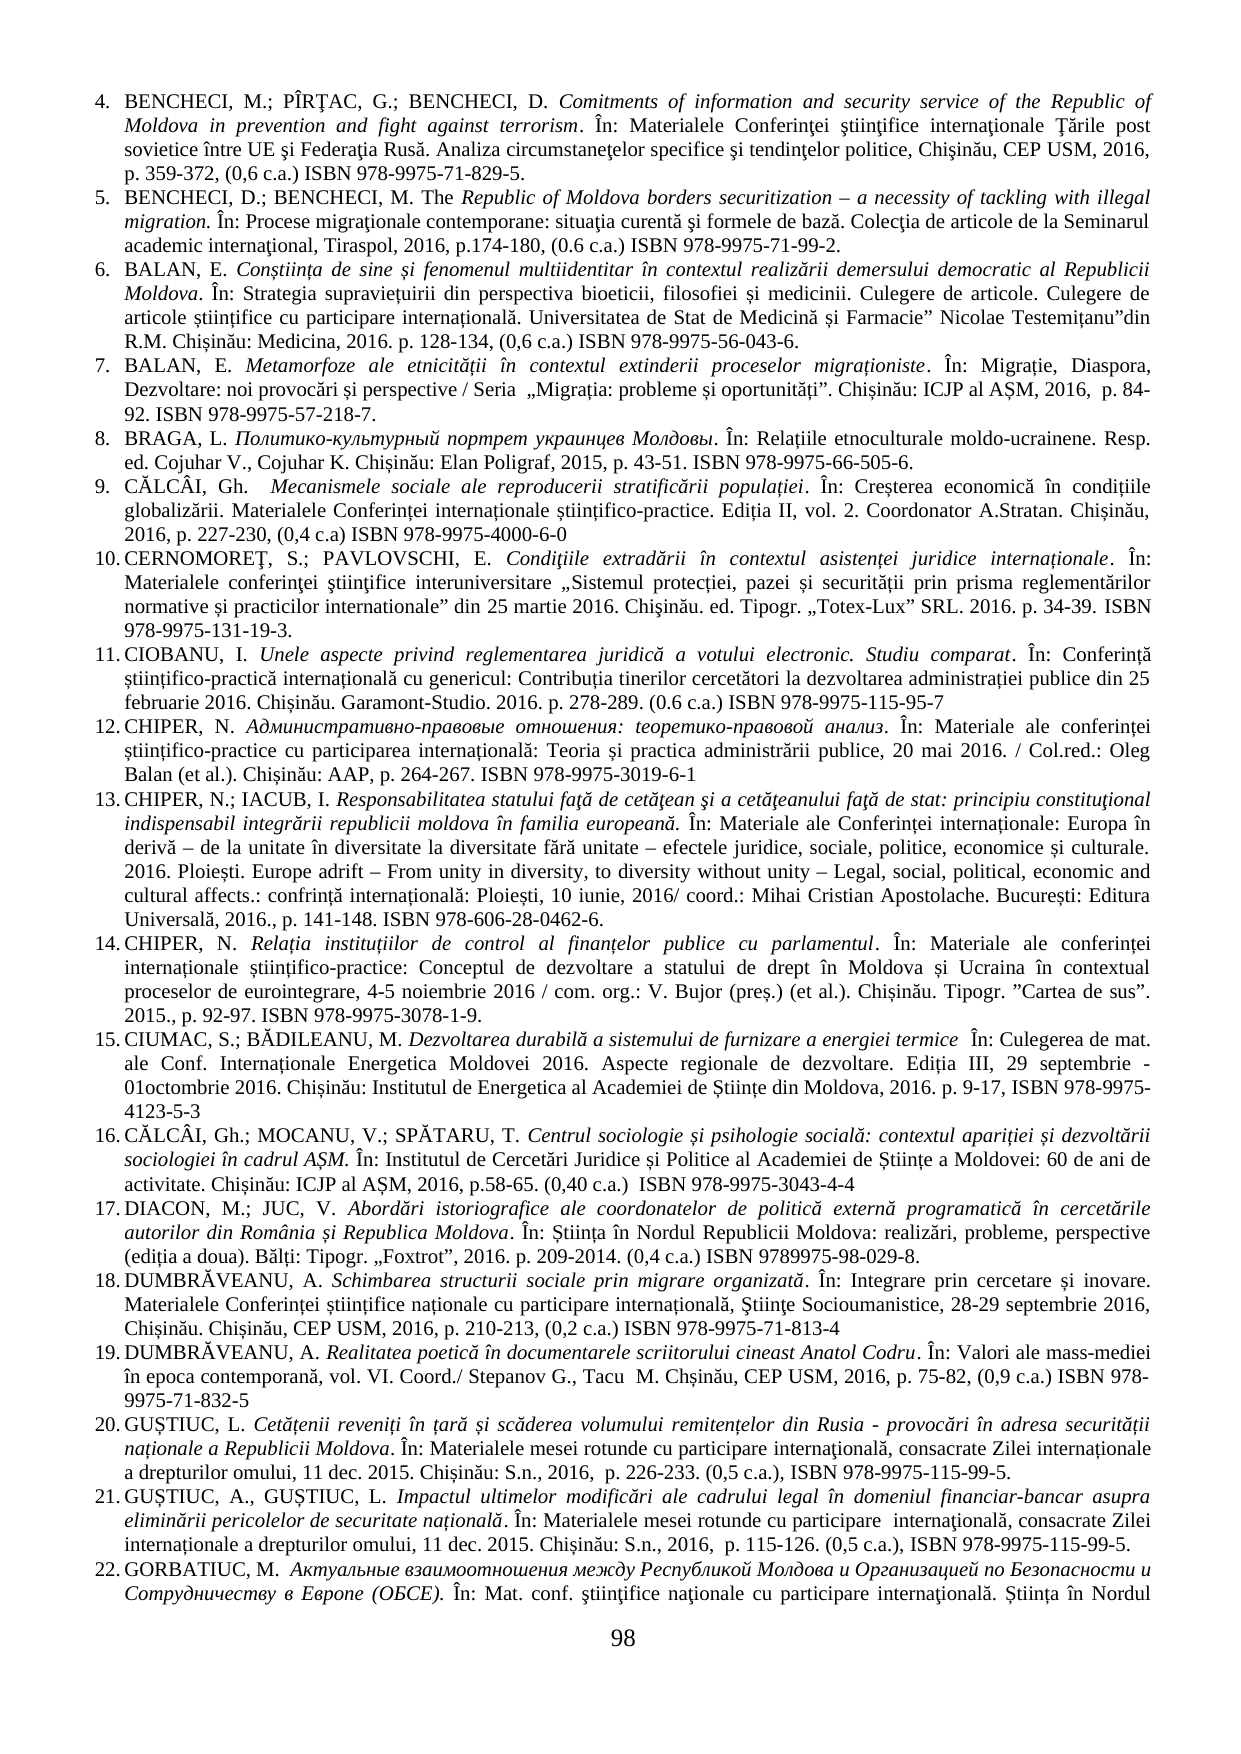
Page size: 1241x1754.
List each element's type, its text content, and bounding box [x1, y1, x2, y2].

list DIACON, M.; JUC, V. Abordări istoriografice ale coordonatelor de politică externă programatică în cercetările autorilor din România și Republica Moldova. În: Știința în Nordul Republicii Moldova: realizări, probleme, perspective (ediția a doua). Bălți: Tipogr. „Foxtrot”, 2016. p. 209-2014. (0,4 c.a.) ISBN 9789975-98-029-8. [94, 1196, 1152, 1268]
list CHIPER, N.; IACUB, I. Responsabilitatea statului faţă de cetăţean şi a cetăţeanului faţă de stat: principiu constituţional indispensabil integrării republicii moldova în familia europeană. În: Materiale ale Conferinței internaționale: Europa în derivă – de la unitate în diversitate la diversitate fără unitate – efectele juridice, sociale, politice, economice și culturale. 2016. Ploiești. Europe adrift – From unity in diversity, to diversity without unity – Legal, social, political, economic and cultural affects.: confrință internațională: Ploiești, 10 iunie, 2016/ coord.: Mihai Cristian Apostolache. București: Editura Universală, 2016., p. 141-148. ISBN 978-606-28-0462-6. [94, 786, 1152, 931]
list CIUMAC, S.; BĂDILEANU, M. Dezvoltarea durabilă a sistemului de furnizare a energiei termice În: Culegerea de mat. ale Conf. Internaționale Energetica Moldovei 2016. Aspecte regionale de dezvoltare. Ediția III, 29 septembrie - 01octombrie 2016. Chișinău: Institutul de Energetica al Academiei de Științe din Moldova, 2016. p. 9-17, ISBN 978-9975-4123-5-3 [94, 1027, 1152, 1123]
list DUMBRĂVEANU, A. Realitatea poetică în documentarele scriitorului cineast Anatol Codru. În: Valori ale mass-mediei în epoca contemporană, vol. VI. Coord./ Stepanov G., Tacu M. Chșinău, CEP USM, 2016, p. 75-82, (0,9 c.a.) ISBN 978-9975-71-832-5 [94, 1340, 1152, 1412]
list BENCHECI, D.; BENCHECI, M. The Republic of Moldova borders securitization – a necessity of tackling with illegal migration. În: Procese migraţionale contemporane: situaţia curentă şi formele de bază. Colecţia de articole de la Seminarul academic internaţional, Tiraspol, 2016, p.174-180, (0.6 c.a.) ISBN 978-9975-71-99-2. [94, 185, 1152, 257]
list CHIPER, N. Административно-правовые отношения: tеоретико-правовой анализ. În: Materiale ale conferinței științifico-practice cu participarea internațională: Teoria și practica administrării publice, 20 mai 2016. / Col.red.: Oleg Balan (et al.). Chișinău: AAP, p. 264-267. ISBN 978-9975-3019-6-1 [94, 714, 1152, 786]
list DUMBRĂVEANU, A. Schimbarea structurii sociale prin migrare organizată. În: Integrare prin cercetare și inovare. Materialele Conferinței științifice naționale cu participare internațională, Ştiinţe Socioumanistice, 28-29 septembrie 2016, Chișinău. Chișinău, CEP USM, 2016, p. 210-213, (0,2 c.a.) ISBN 978-9975-71-813-4 [94, 1268, 1152, 1340]
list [94, 1556, 1152, 1604]
list CHIPER, N. Relația instituțiilor de control al finanțelor publice cu parlamentul. În: Materiale ale conferinței internaționale științifico-practice: Conceptul de dezvoltare a statului de drept în Moldova și Ucraina în contextual proceselor de eurointegrare, 4-5 noiembrie 2016 / com. org.: V. Bujor (preș.) (et al.). Chișinău. Tipogr. ”Cartea de sus”. 2015., p. 92-97. ISBN 978-9975-3078-1-9. [94, 931, 1152, 1027]
list CERNOMOREŢ, S.; PAVLOVSCHI, E. Condiţiile extradării în contextul asistenței juridice internaționale. În: Materialele conferinţei ştiinţifice interuniversitare „Sistemul protecției, pazei și securității prin prisma reglementărilor normative și practicilor internationale” din 25 martie 2016. Chişinău. ed. Tipogr. „Totex-Lux” SRL. 2016. p. 34-39. ISBN 978-9975-131-19-3. [94, 546, 1152, 642]
list CĂLCÂI, Gh.; MOCANU, V.; SPĂTARU, T. Centrul sociologie și psihologie socială: contextul apariției și dezvoltării sociologiei în cadrul AȘM. În: Institutul de Cercetări Juridice și Politice al Academiei de Științe a Moldovei: 60 de ani de activitate. Chișinău: ICJP al AȘM, 2016, p.58-65. (0,40 c.a.) ISBN 978-9975-3043-4-4 [94, 1123, 1152, 1196]
list GUȘTIUC, A., GUȘTIUC, L. Impactul ultimelor modificări ale cadrului legal în domeniul financiar-bancar asupra eliminării pericolelor de securitate națională. În: Materialele mesei rotunde cu participare internaţională, consacrate Zilei internaționale a drepturilor omului, 11 dec. 2015. Chișinău: S.n., 2016, p. 115-126. (0,5 c.a.), ISBN 978-9975-115-99-5. [94, 1484, 1152, 1556]
list BALAN, E. Metamorfoze ale etnicității în contextul extinderii proceselor migraționiste. În: Migrație, Diaspora, Dezvoltare: noi provocări și perspective / Seria „Migrația: probleme și oportunități”. Chișinău: ICJP al AȘM, 2016, p. 84-92. ISBN 978-9975-57-218-7. [94, 353, 1152, 426]
list BRAGA, L. Политико-культурный портрет украинцев Молдовы. În: Relațiile etnoculturale moldo-ucrainene. Resp. ed. Cojuhar V., Cojuhar K. Chișinău: Elan Poligraf, 2015, p. 43-51. ISBN 978-9975-66-505-6. [94, 426, 1152, 474]
list CĂLCÂI, Gh. Mecanismele sociale ale reproducerii stratificării populației. În: Creșterea economică în condițiile globalizării. Materialele Conferinței internaționale științifico-practice. Ediția II, vol. 2. Coordonator A.Stratan. Chișinău, 2016, p. 227-230, (0,4 c.a) ISBN 978-9975-4000-6-0 [94, 474, 1152, 546]
list GUȘTIUC, L. Cetățenii reveniți în țară și scăderea volumului remitențelor din Rusia - provocări în adresa securității naționale a Republicii Moldova. În: Materialele mesei rotunde cu participare internaţională, consacrate Zilei internaționale a drepturilor omului, 11 dec. 2015. Chișinău: S.n., 2016, p. 226-233. (0,5 c.a.), ISBN 978-9975-115-99-5. [94, 1412, 1152, 1484]
list BENCHECI, M.; PÎRŢAC, G.; BENCHECI, D. Comitments of information and security service of the Republic of Moldova in prevention and fight against terrorism. În: Materialele Conferinţei ştiinţifice internaţionale Ţările post sovietice între UE şi Federaţia Rusă. Analiza circumstaneţelor specifice şi tendinţelor politice, Chişinău, CEP USM, 2016, p. 359-372, (0,6 c.a.) ISBN 978-9975-71-829-5. [94, 89, 1152, 185]
list CIOBANU, I. Unele aspecte privind reglementarea juridică a votului electronic. Studiu comparat. În: Conferință științifico-practică internațională cu genericul: Contribuția tinerilor cercetători la dezvoltarea administrației publice din 25 februarie 2016. Chișinău. Garamont-Studio. 2016. p. 278-289. (0.6 c.a.) ISBN 978-9975-115-95-7 [94, 642, 1063, 714]
list BALAN, E. Conștiința de sine și fenomenul multiidentitar în contextul realizării demersului democratic al Republicii Moldova. În: Strategia supraviețuirii din perspectiva bioeticii, filosofiei și medicinii. Culegere de articole. Culegere de articole științifice cu participare internațională. Universitatea de Stat de Medicină și Farmacie” Nicolae Testemițanu”din R.M. Chișinău: Medicina, 2016. p. 128-134, (0,6 c.a.) ISBN 978-9975-56-043-6. [94, 257, 1152, 353]
